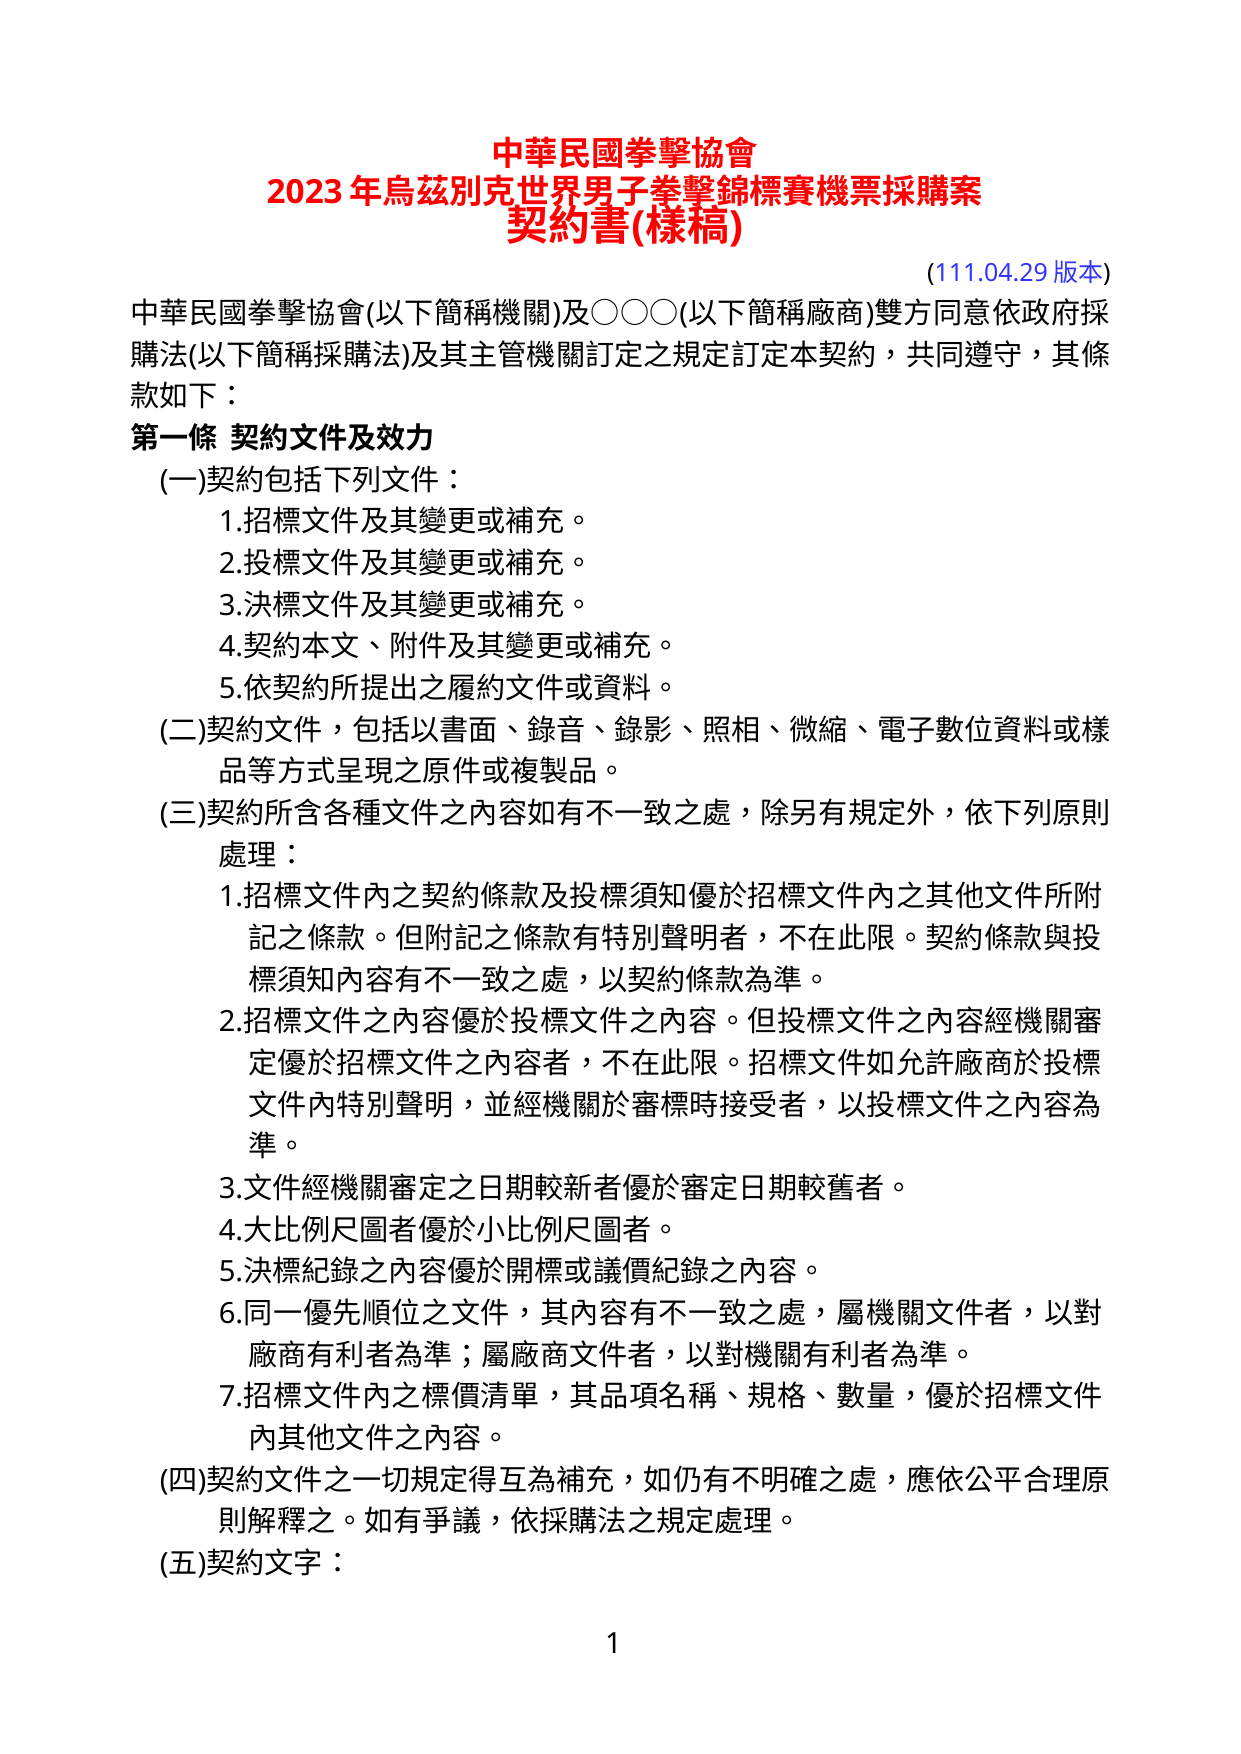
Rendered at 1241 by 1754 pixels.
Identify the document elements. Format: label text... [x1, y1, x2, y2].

list 2.投標文件及其變更或補充。 [218, 540, 1104, 582]
text (五)契約文字： [159, 1540, 1110, 1582]
text (一)契約包括下列文件： [159, 457, 1110, 498]
list 5.依契約所提出之履約文件或資料。 [218, 665, 1104, 707]
text 7.招標文件內之標價清單，其品項名稱、規格、數量，優於招標文件內其他文件之內容。 [218, 1373, 1104, 1457]
text (二)契約文件，包括以書面、錄音、錄影、照相、微縮、電子數位資料或樣品等方式呈現之原件或複製品。 [159, 707, 1110, 790]
text 2023年烏茲別克世界男子拳擊錦標賽機票採購案 [115, 173, 1134, 211]
text 4.大比例尺圖者優於小比例尺圖者。 [218, 1207, 1104, 1248]
text 1.招標文件內之契約條款及投標須知優於招標文件內之其他文件所附記之條款。但附記之條款有特別聲明者，不在此限。契約條款與投標須知內容有不一致之處，以契約條款為準。 [218, 873, 1104, 998]
text 契約書(樣稿) [115, 211, 1134, 248]
text 第一條 契約文件及效力 [130, 415, 1110, 457]
list 1.招標文件及其變更或補充。 [218, 498, 1104, 540]
text 中華民國拳擊協會(以下簡稱機關)及○○○(以下簡稱廠商)雙方同意依政府採購法(以下簡稱採購法)及其主管機關訂定之規定訂定本契約，共同遵守，其條款如下： [130, 290, 1110, 415]
text 5.決標紀錄之內容優於開標或議價紀錄之內容。 [218, 1248, 1104, 1290]
text 2.招標文件之內容優於投標文件之內容。但投標文件之內容經機關審定優於招標文件之內容者，不在此限。招標文件如允許廠商於投標文件內特別聲明，並經機關於審標時接受者，以投標文件之內容為準。 [218, 998, 1104, 1165]
text 3.文件經機關審定之日期較新者優於審定日期較舊者。 [218, 1165, 1104, 1207]
text 6.同一優先順位之文件，其內容有不一致之處，屬機關文件者，以對廠商有利者為準；屬廠商文件者，以對機關有利者為準。 [218, 1290, 1104, 1373]
text (四)契約文件之一切規定得互為補充，如仍有不明確之處，應依公平合理原則解釋之。如有爭議，依採購法之規定處理。 [159, 1457, 1110, 1540]
text 中華民國拳擊協會 [115, 136, 1134, 173]
list 4.契約本文、附件及其變更或補充。 [218, 623, 1104, 665]
text (三)契約所含各種文件之內容如有不一致之處，除另有規定外，依下列原則處理： [159, 790, 1110, 873]
text (111.04.29版本) [130, 248, 1110, 290]
list 3.決標文件及其變更或補充。 [218, 582, 1104, 623]
